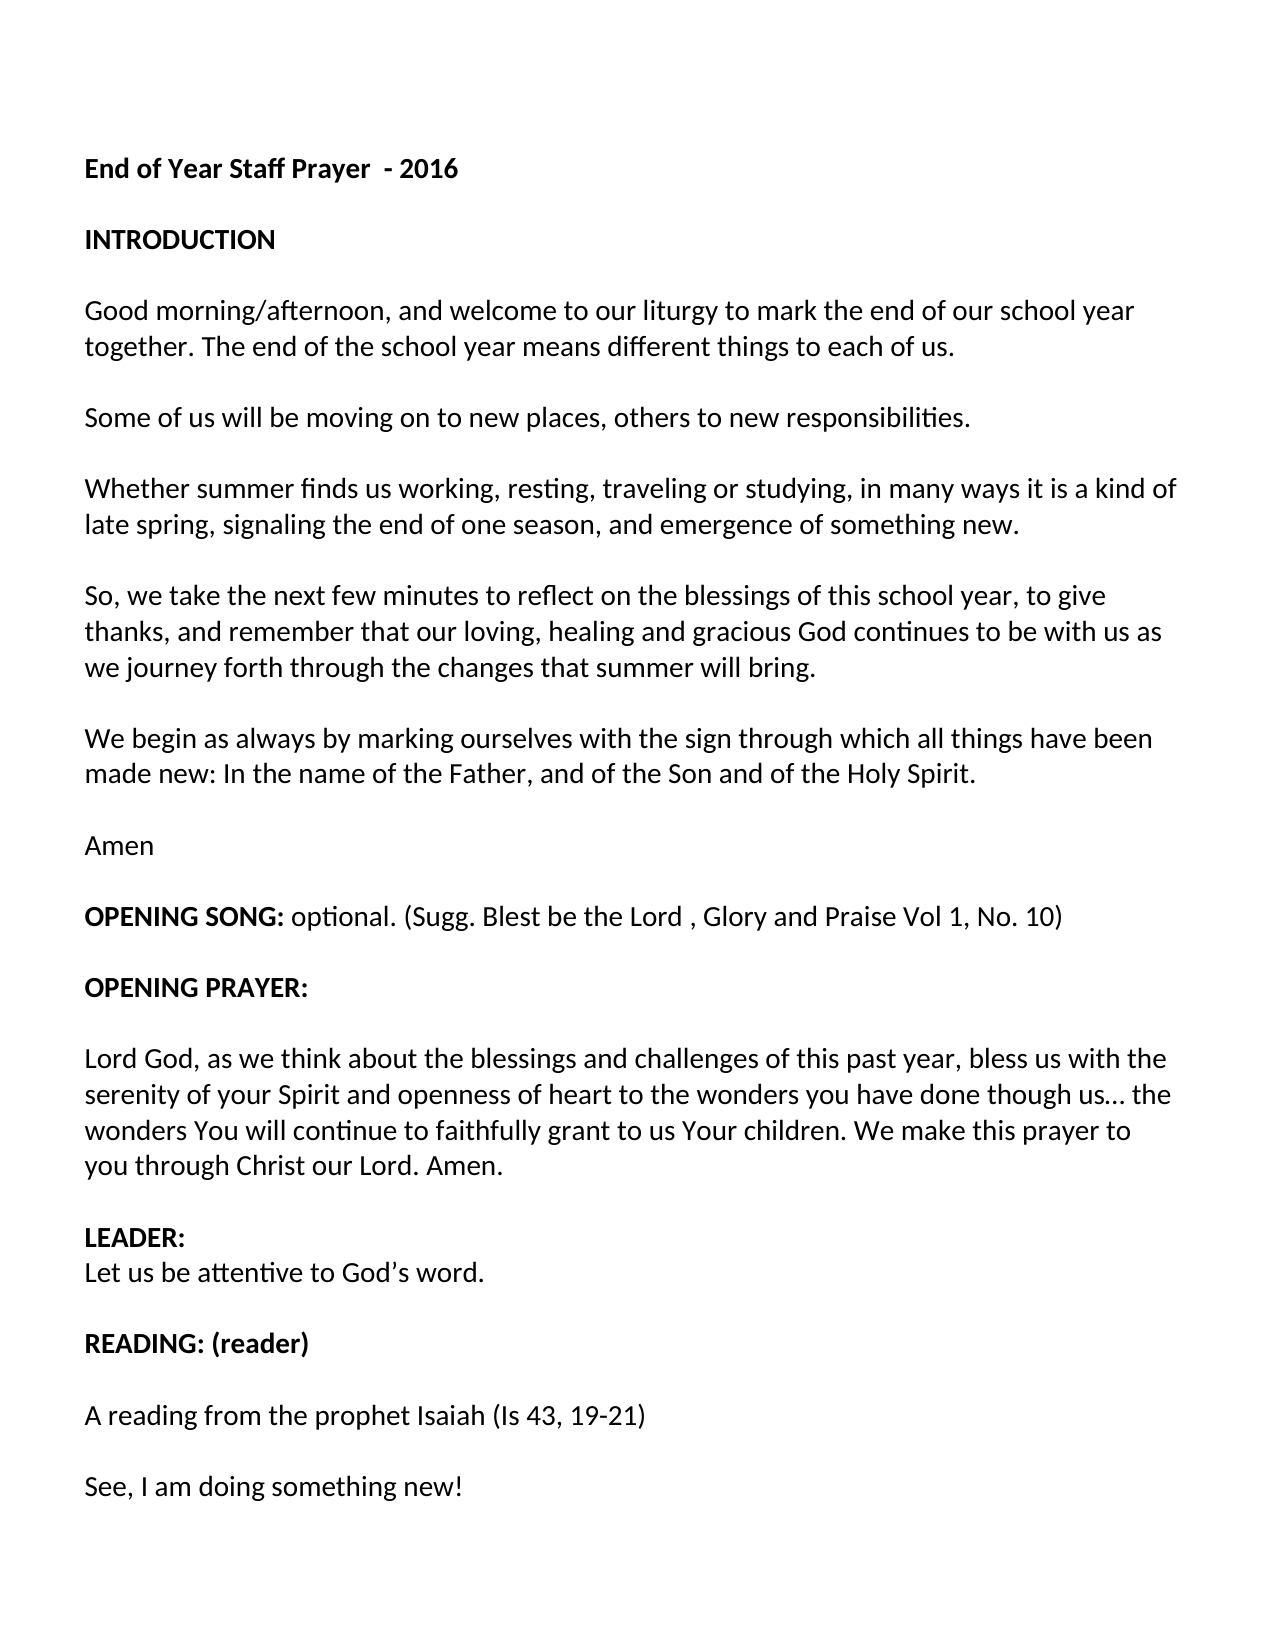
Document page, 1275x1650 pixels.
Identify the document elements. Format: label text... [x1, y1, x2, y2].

text Lord God, as we think about the blessings and challenges of this past year, bless us with the serenity of your Spirit and openness of heart to the wonders you have done though us… the wonders You will continue to faithfully grant to us Your children. We make this prayer to you through Christ our Lord. Amen. [84, 1041, 1181, 1183]
text Good morning/afternoon, and welcome to our liturgy to mark the end of our school year together. The end of the school year means different things to each of us. [84, 292, 1181, 364]
text OPENING SONG: optional. (Sugg. Blest be the Lord , Glory and Praise Vol 1, No. 10) [84, 898, 1181, 934]
text We begin as always by marking ourselves with the sign through which all things have been made new: In the name of the Father, and of the Son and of the Holy Spirit. [84, 720, 1181, 791]
text End of Year Staff Prayer - 2016 [84, 150, 1181, 186]
text Amen [84, 827, 1181, 862]
text LEADER: [84, 1219, 1181, 1254]
text See, I am doing something new! [84, 1468, 1181, 1504]
text Some of us will be moving on to new places, others to new responsibilities. [84, 399, 1181, 435]
text Let us be attentive to God’s word. [84, 1254, 1181, 1290]
text So, we take the next few minutes to reflect on the blessings of this school year, to give thanks, and remember that our loving, healing and gracious God continues to be with us as we journey forth through the changes that summer will bring. [84, 577, 1181, 684]
text A reading from the prophet Isaiah (Is 43, 19-21) [84, 1397, 1181, 1432]
text READING: (reader) [84, 1326, 1181, 1361]
text INTRODUCTION [84, 221, 1181, 257]
text OPENING PRAYER: [84, 969, 1181, 1005]
text Whether summer finds us working, resting, traveling or studying, in many ways it is a kind of late spring, signaling the end of one season, and emergence of something new. [84, 471, 1181, 542]
